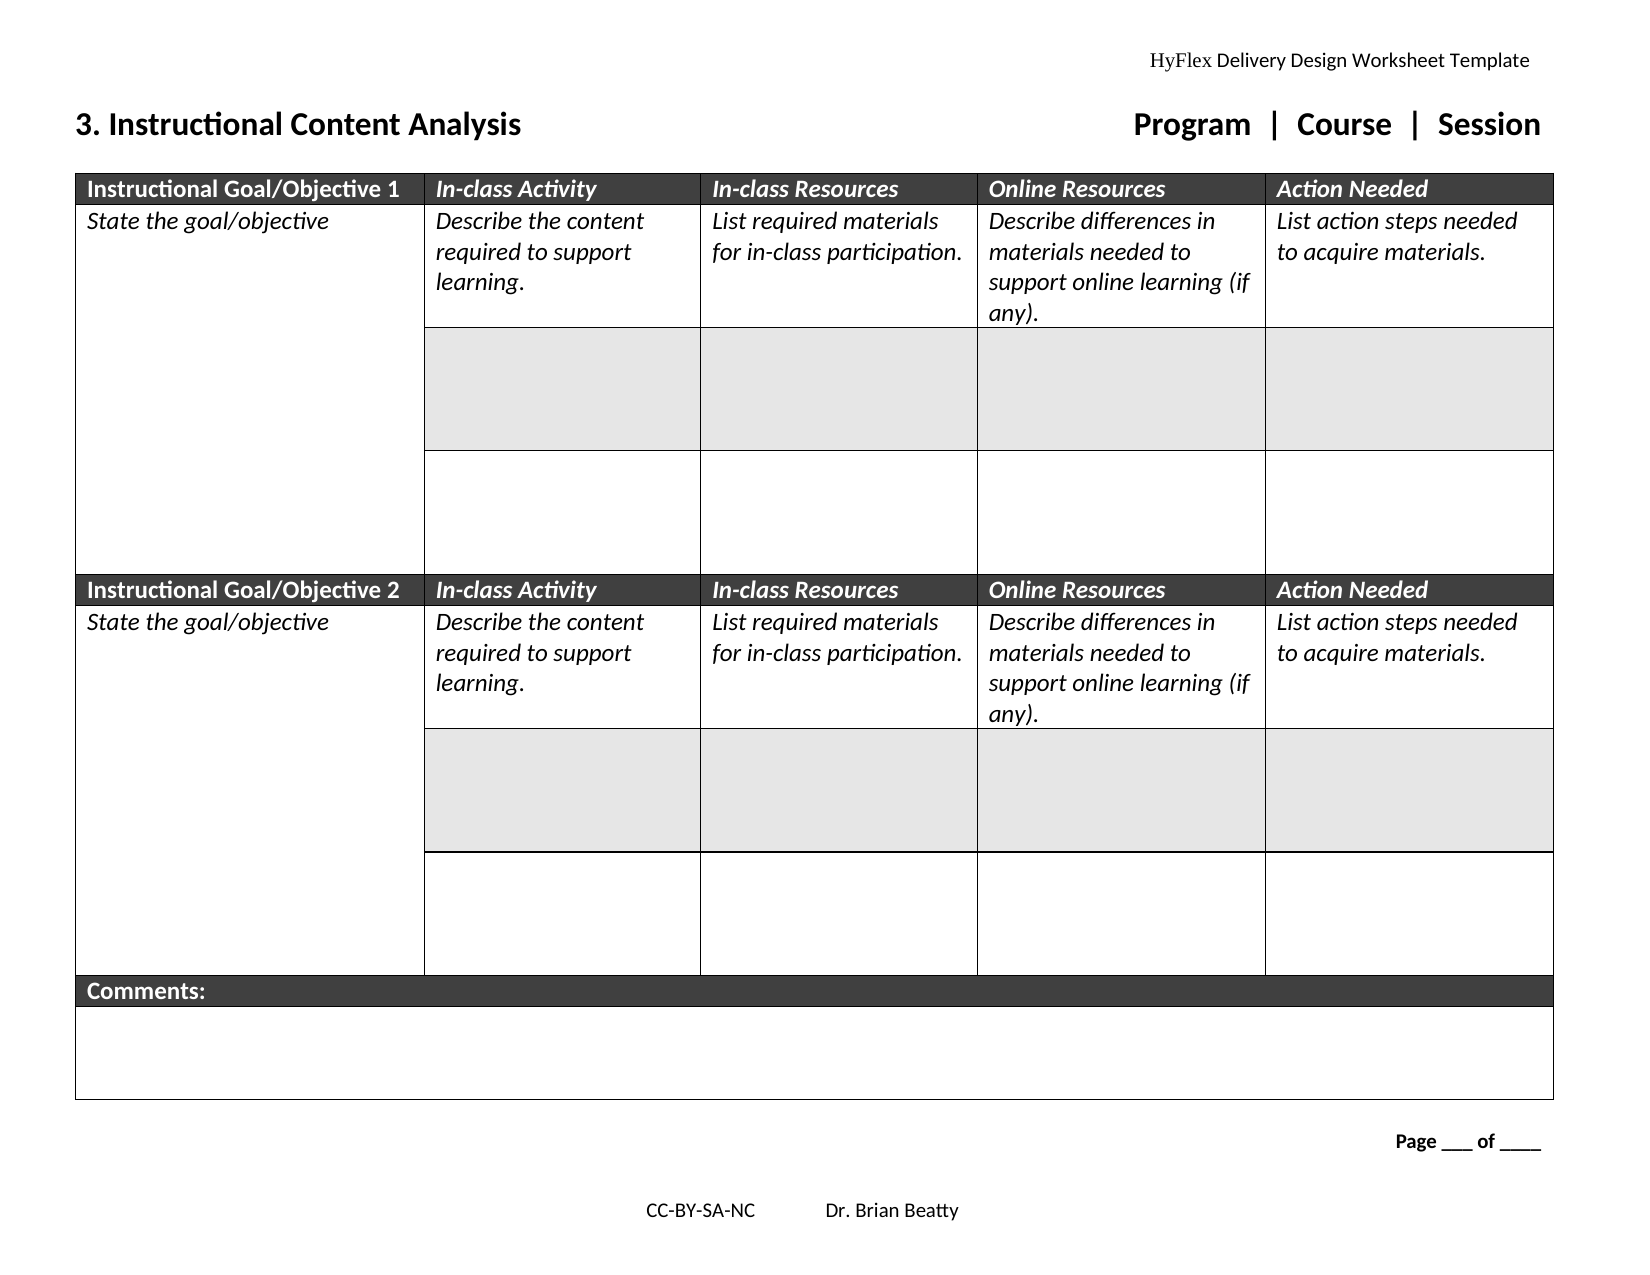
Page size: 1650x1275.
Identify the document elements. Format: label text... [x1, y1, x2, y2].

table_cell Online Resources [978, 575, 1265, 605]
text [75, 1128, 1530, 1154]
table_cell Action Needed [1266, 575, 1553, 605]
table_cell In-class Resources [701, 575, 977, 605]
table_cell In-class Activity [425, 575, 700, 605]
table_cell Instructional Goal/Objective 2 [76, 575, 424, 605]
table_header Instructional Goal/Objective 1 [76, 174, 424, 204]
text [75, 103, 1530, 144]
table_header In-class Resources [701, 174, 977, 204]
table_cell [701, 729, 977, 851]
table_header Action Needed [1266, 174, 1553, 204]
table_cell [701, 853, 977, 974]
table_cell [425, 729, 700, 851]
table_cell Comments: [76, 976, 1553, 1006]
table_cell [978, 328, 1265, 450]
table_cell [76, 1007, 1553, 1099]
table_cell State the goal/objective [76, 606, 424, 974]
table_cell Describe differences in materials needed to support online learning (if any). [978, 606, 1265, 728]
table_cell [978, 729, 1265, 851]
table_cell [1266, 451, 1553, 573]
table_cell [425, 328, 700, 450]
table_header In-class Activity [425, 174, 700, 204]
table_cell [1266, 328, 1553, 450]
table_cell Describe the content required to support learning. [425, 205, 700, 327]
table_header Online Resources [978, 174, 1265, 204]
table_cell [425, 451, 700, 573]
table_cell [425, 853, 700, 974]
table_cell List action steps needed to acquire materials. [1266, 205, 1553, 327]
table_cell [978, 451, 1265, 573]
table_cell State the goal/objective [76, 205, 424, 573]
table_cell [1266, 729, 1553, 851]
table_cell List action steps needed to acquire materials. [1266, 606, 1553, 728]
table_cell [1266, 853, 1553, 974]
table_cell List required materials for in-class participation. [701, 606, 977, 728]
table_cell Describe differences in materials needed to support online learning (if any). [978, 205, 1265, 327]
table_cell [701, 451, 977, 573]
table_cell [701, 328, 977, 450]
table_cell [978, 853, 1265, 974]
table_cell List required materials for in-class participation. [701, 205, 977, 327]
table_cell Describe the content required to support learning. [425, 606, 700, 728]
